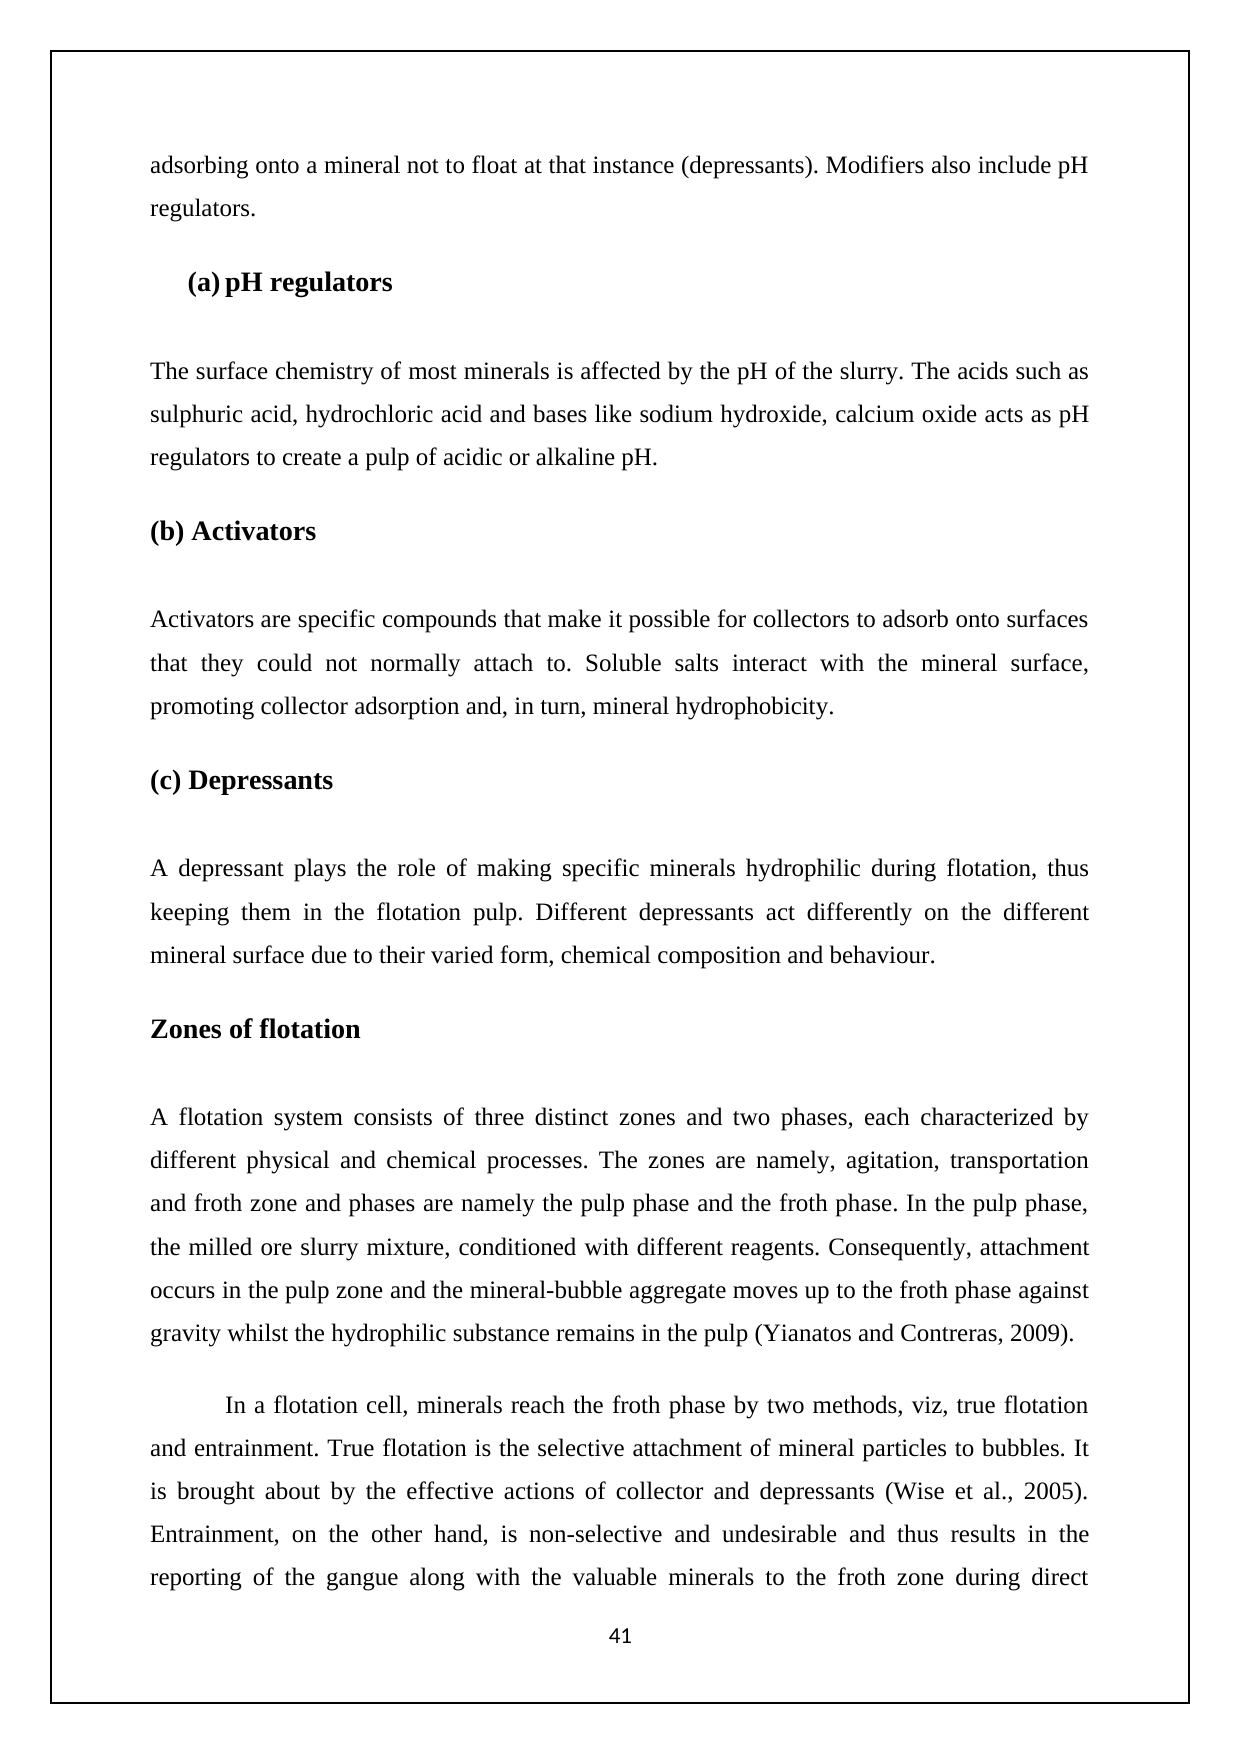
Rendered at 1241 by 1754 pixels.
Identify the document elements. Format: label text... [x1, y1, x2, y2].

subtitle (c) Depressants [150, 763, 1090, 796]
subtitle pH regulators [187, 265, 1090, 298]
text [150, 1390, 1090, 1591]
subtitle Zones of flotation [150, 1012, 1090, 1044]
subtitle (b) Activators [150, 514, 1090, 547]
text A depressant plays the role of making specific minerals hydrophilic during flotation, thus keeping them in the flotation pulp. Different depressants act differently on the different mineral surface due to their varied form, chemical composition and behaviour. [150, 853, 1090, 968]
text Activators are specific compounds that make it possible for collectors to adsorb onto surfaces that they could not normally attach to. Soluble salts interact with the mineral surface, promoting collector adsorption and, in turn, mineral hydrophobicity. [150, 604, 1090, 719]
text The surface chemistry of most minerals is affected by the pH of the slurry. The acids such as sulphuric acid, hydrochloric acid and bases like sodium hydroxide, calcium oxide acts as pH regulators to create a pulp of acidic or alkaline pH. [150, 356, 1090, 471]
text A flotation system consists of three distinct zones and two phases, each characterized by different physical and chemical processes. The zones are namely, agitation, transportation and froth zone and phases are namely the pulp phase and the froth phase. In the pulp phase, the milled ore slurry mixture, conditioned with different reagents. Consequently, attachment occurs in the pulp zone and the mineral-bubble aggregate moves up to the froth phase against gravity whilst the hydrophilic substance remains in the pulp (Yianatos and Contreras, 2009). [150, 1102, 1090, 1347]
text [150, 150, 1090, 222]
